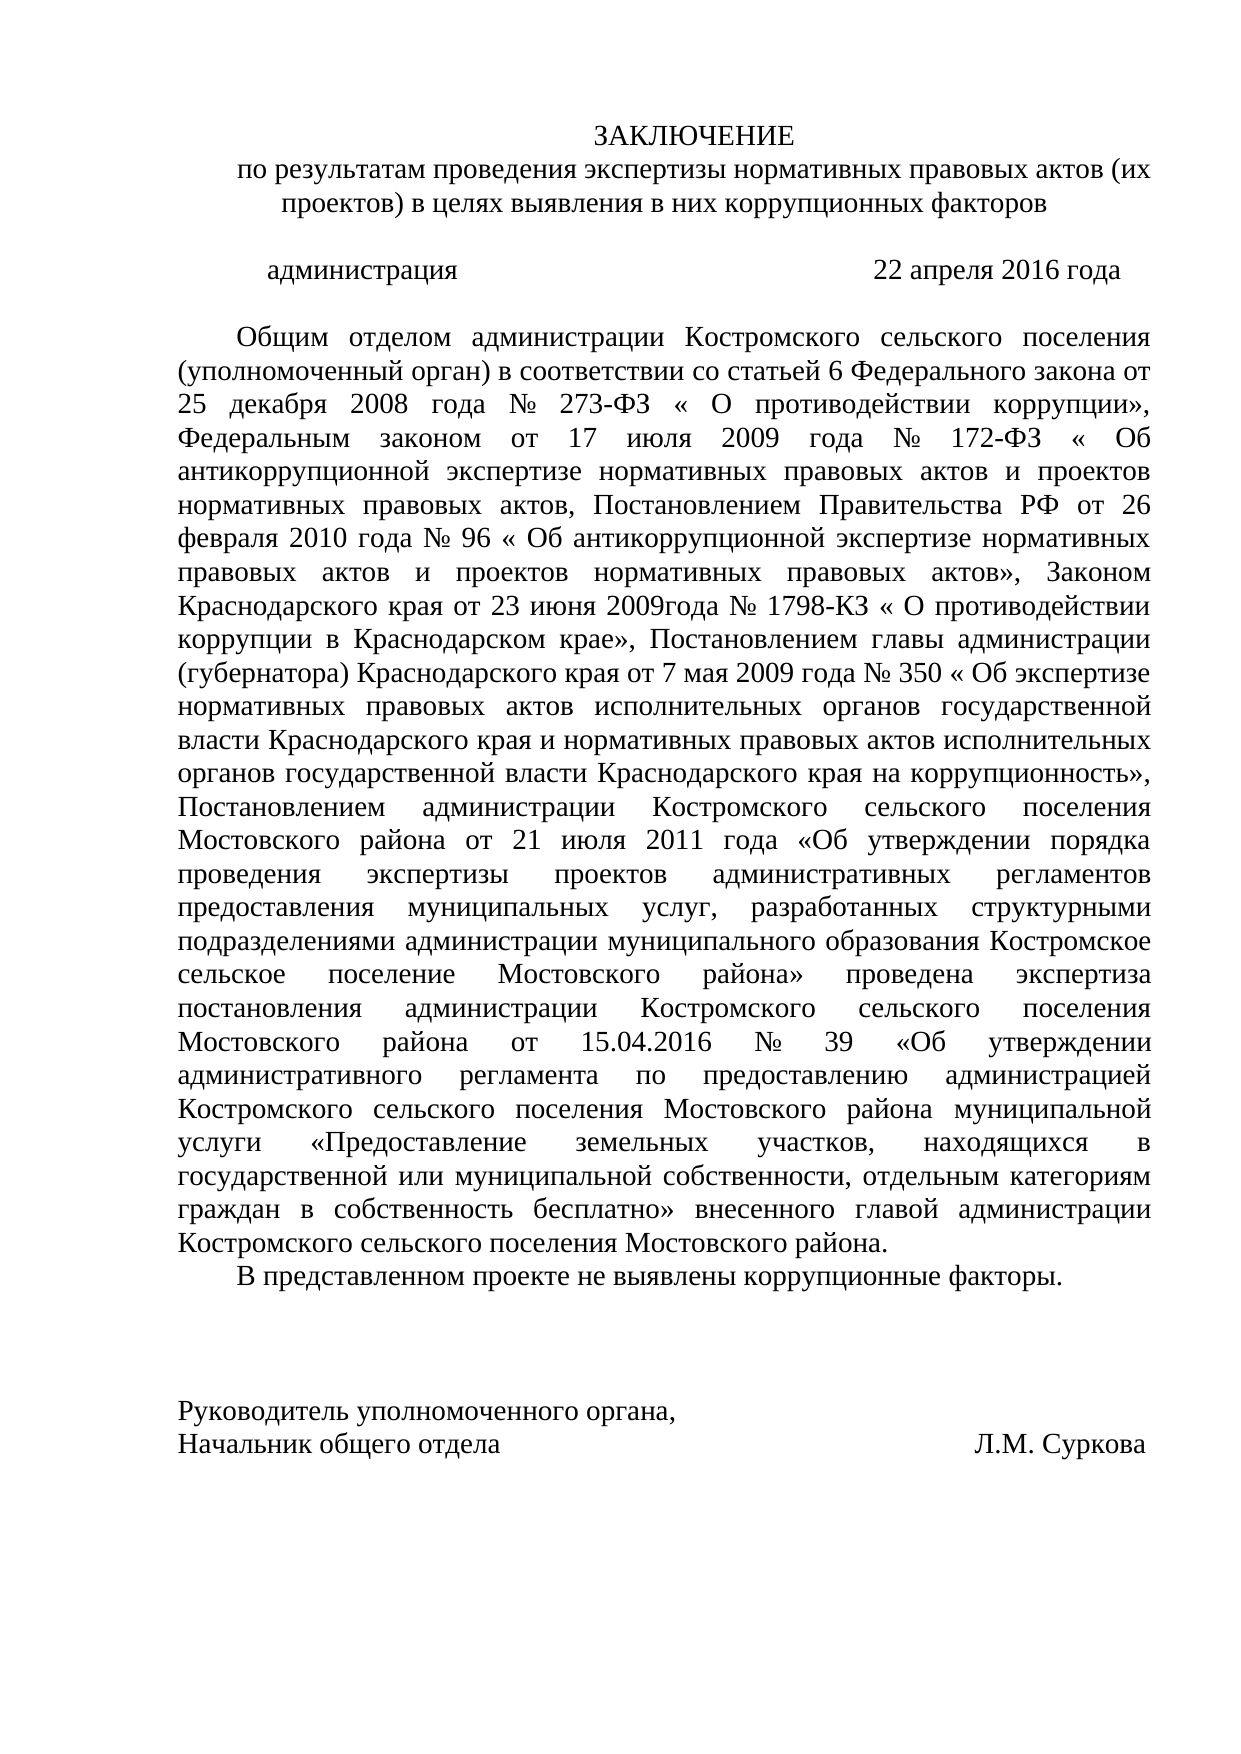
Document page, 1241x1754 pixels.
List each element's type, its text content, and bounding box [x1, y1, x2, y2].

text Общим отделом администрации Костромского сельского поселения (уполномоченный орган) в соответствии со статьей 6 Федерального закона от 25 декабря 2008 года № 273-ФЗ « О противодействии коррупции», Федеральным законом от 17 июля 2009 года № 172-ФЗ « Об антикоррупционной экспертизе нормативных правовых актов и проектов нормативных правовых актов, Постановлением Правительства РФ от 26 февраля 2010 года № 96 « Об антикоррупционной экспертизе нормативных правовых актов и проектов нормативных правовых актов», Законом Краснодарского края от 23 июня 2009года № 1798-КЗ « О противодействии коррупции в Краснодарском крае», Постановлением главы администрации (губернатора) Краснодарского края от 7 мая 2009 года № 350 « Об экспертизе нормативных правовых актов исполнительных органов государственной власти Краснодарского края и нормативных правовых актов исполнительных органов государственной власти Краснодарского края на коррупционность», Постановлением администрации Костромского сельского поселения Мостовского района от 21 июля 2011 года «Об утверждении порядка проведения экспертизы проектов административных регламентов предоставления муниципальных услуг, разработанных структурными подразделениями администрации муниципального образования Костромское сельское поселение Мостовского района» проведена экспертиза постановления администрации Костромского сельского поселения Мостовского района от 15.04.2016 № 39 «Об утверждении административного регламента по предоставлению администрацией Костромского сельского поселения Мостовского района муниципальной услуги «Предоставление земельных участков, находящихся в государственной или муниципальной собственности, отдельным категориям граждан в собственность бесплатно» внесенного главой администрации Костромского сельского поселения Мостовского района. [177, 319, 1152, 1258]
text администрация 22 апреля 2016 года [177, 252, 1152, 286]
text Руководитель уполномоченного органа, [177, 1393, 1146, 1426]
text ЗАКЛЮЧЕНИЕ [177, 118, 1152, 152]
text Начальник общего отдела Л.М. Суркова [177, 1426, 1146, 1460]
text В представленном проекте не выявлены коррупционные факторы. [177, 1258, 1152, 1292]
text по результатам проведения экспертизы нормативных правовых актов (их проектов) в целях выявления в них коррупционных факторов [177, 152, 1152, 219]
